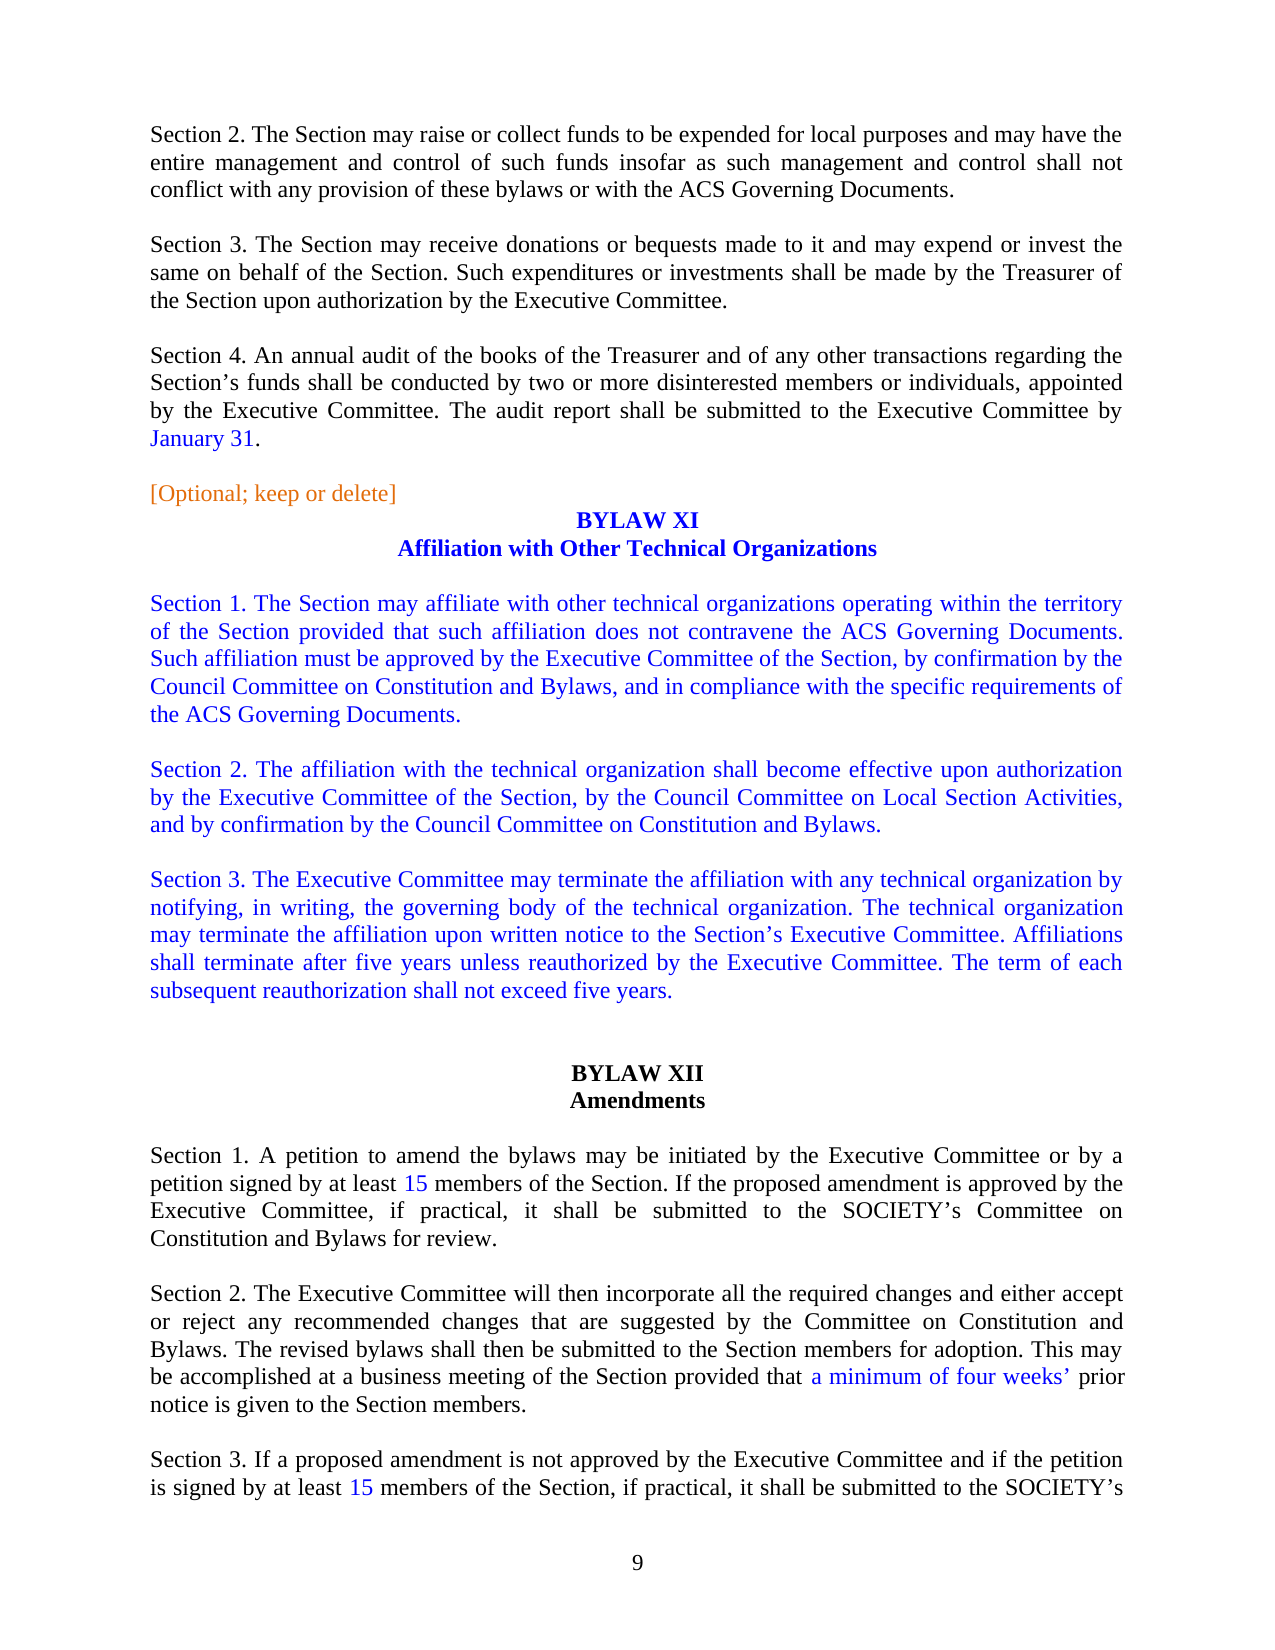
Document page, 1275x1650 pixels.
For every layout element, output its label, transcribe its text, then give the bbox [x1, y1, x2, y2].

text Section 3. The Executive Committee may terminate the affiliation with any technical organization by notifying, in writing, the governing body of the technical organization. The technical organization may terminate the affiliation upon written notice to the Section’s Executive Committee. Affiliations shall terminate after five years unless reauthorized by the Executive Committee. The term of each subsequent reauthorization shall not exceed five years. [150, 865, 1125, 1003]
text Section 2. The affiliation with the technical organization shall become effective upon authorization by the Executive Committee of the Section, by the Council Committee on Local Section Activities, and by confirmation by the Council Committee on Constitution and Bylaws. [150, 755, 1125, 838]
text Section 2. The Executive Committee will then incorporate all the required changes and either accept or reject any recommended changes that are suggested by the Committee on Constitution and Bylaws. The revised bylaws shall then be submitted to the Section members for adoption. This may be accomplished at a business meeting of the Section provided that a minimum of four weeks’ prior notice is given to the Section members. [150, 1279, 1125, 1417]
text Section 1. A petition to amend the bylaws may be initiated by the Executive Committee or by a petition signed by at least 15 members of the Section. If the proposed amendment is approved by the Executive Committee, if practical, it shall be submitted to the SOCIETY’s Committee on Constitution and Bylaws for review. [150, 1141, 1125, 1252]
text BYLAW XII [150, 1058, 1125, 1086]
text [150, 1445, 1125, 1500]
text Affiliation with Other Technical Organizations [150, 534, 1125, 562]
text [Optional; keep or delete] [150, 479, 1125, 506]
text Section 1. The Section may affiliate with other technical organizations operating within the territory of the Section provided that such affiliation does not contravene the ACS Governing Documents. Such affiliation must be approved by the Executive Committee of the Section, by confirmation by the Council Committee on Constitution and Bylaws, and in compliance with the specific requirements of the ACS Governing Documents. [150, 589, 1125, 727]
text BYLAW XI [150, 506, 1125, 534]
text Amendments [150, 1086, 1125, 1114]
text Section 4. An annual audit of the books of the Treasurer and of any other transactions regarding the Section’s funds shall be conducted by two or more disinterested members or individuals, appointed by the Executive Committee. The audit report shall be submitted to the Executive Committee by January 31. [150, 341, 1125, 451]
text Section 3. The Section may receive donations or bequests made to it and may expend or invest the same on behalf of the Section. Such expenditures or investments shall be made by the Treasurer of the Section upon authorization by the Executive Committee. [150, 230, 1125, 313]
text Section 2. The Section may raise or collect funds to be expended for local purposes and may have the entire management and control of such funds insofar as such management and control shall not conflict with any provision of these bylaws or with the ACS Governing Documents. [150, 120, 1125, 203]
